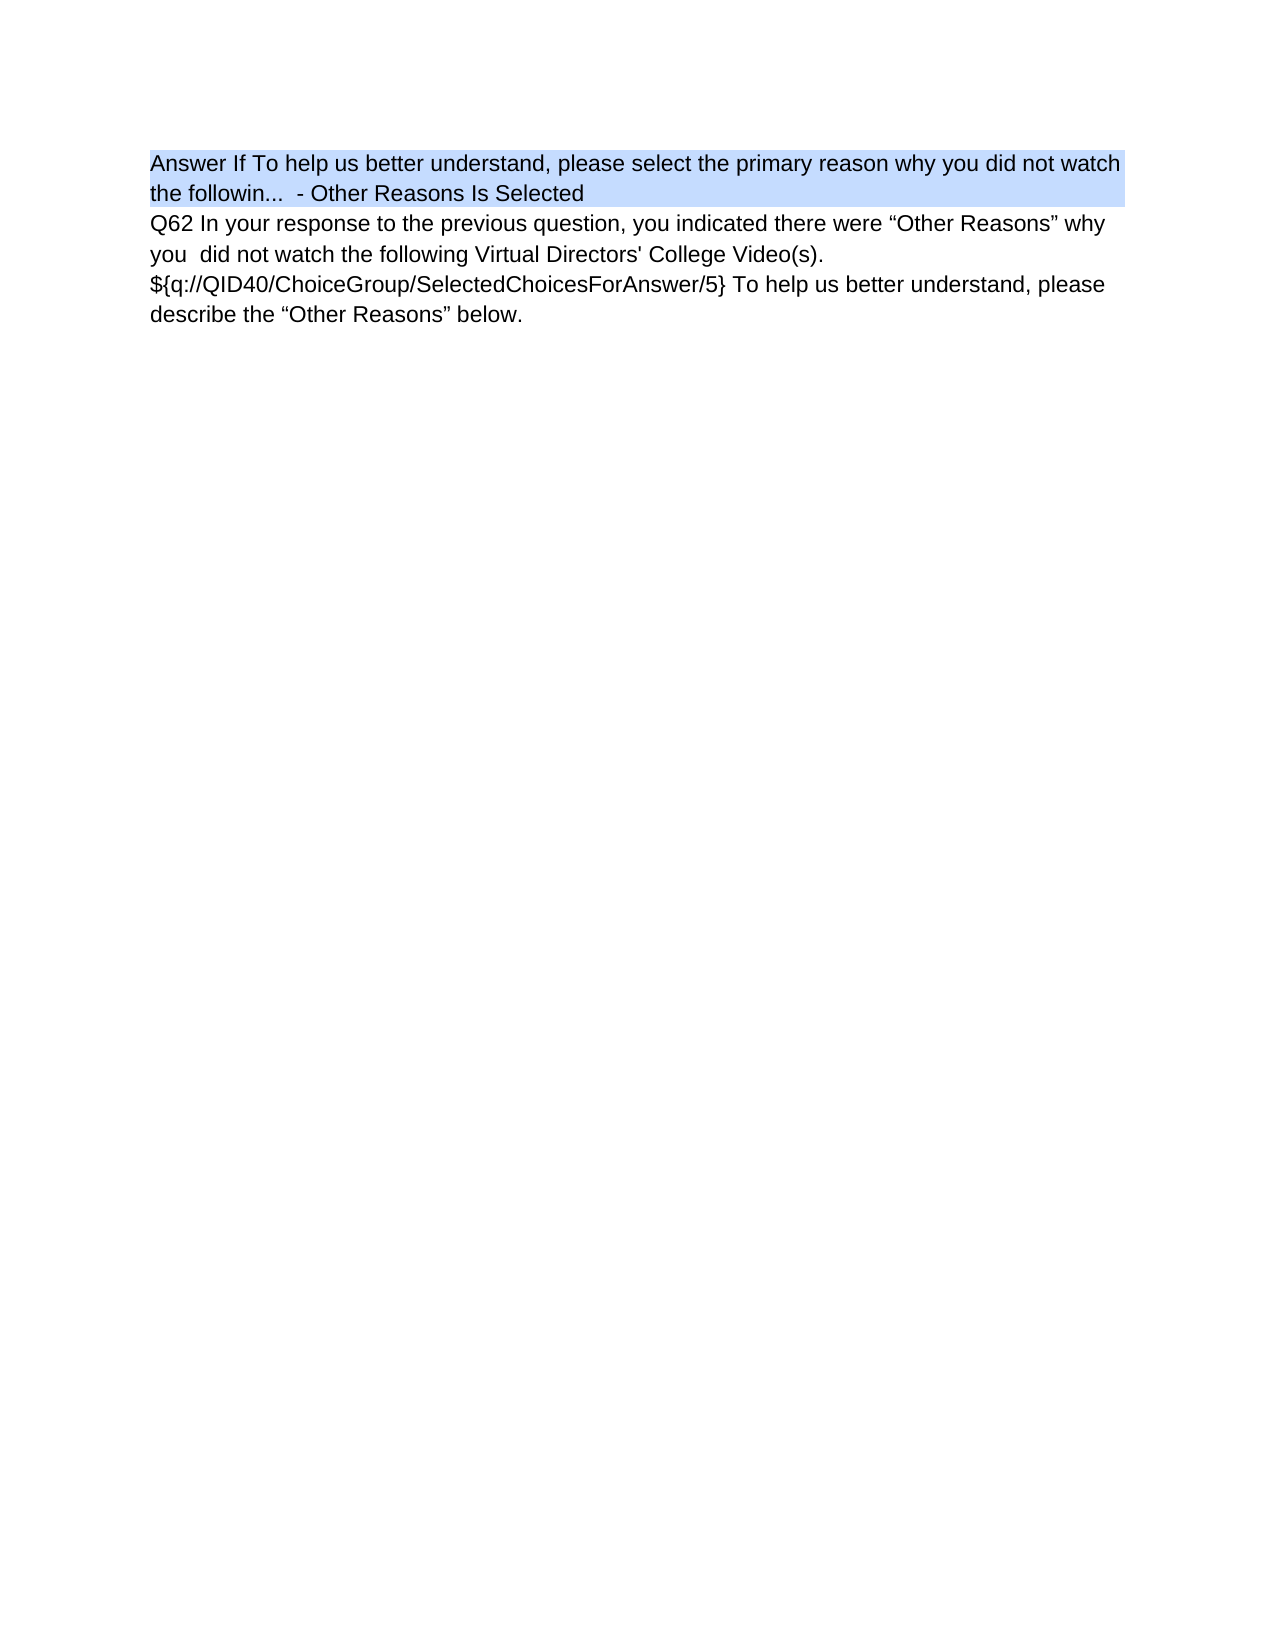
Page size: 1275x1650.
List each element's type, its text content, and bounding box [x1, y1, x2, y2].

text Answer If To help us better understand, please select the primary reason why you did not watch the followin... - Other Reasons Is Selected [150, 150, 1125, 207]
text Q62 In your response to the previous question, you indicated there were “Other Reasons” why you did not watch the following Virtual Directors' College Video(s). ${q://QID40/ChoiceGroup/SelectedChoicesForAnswer/5} To help us better understand, please describe the “Other Reasons” below. [150, 210, 1125, 327]
